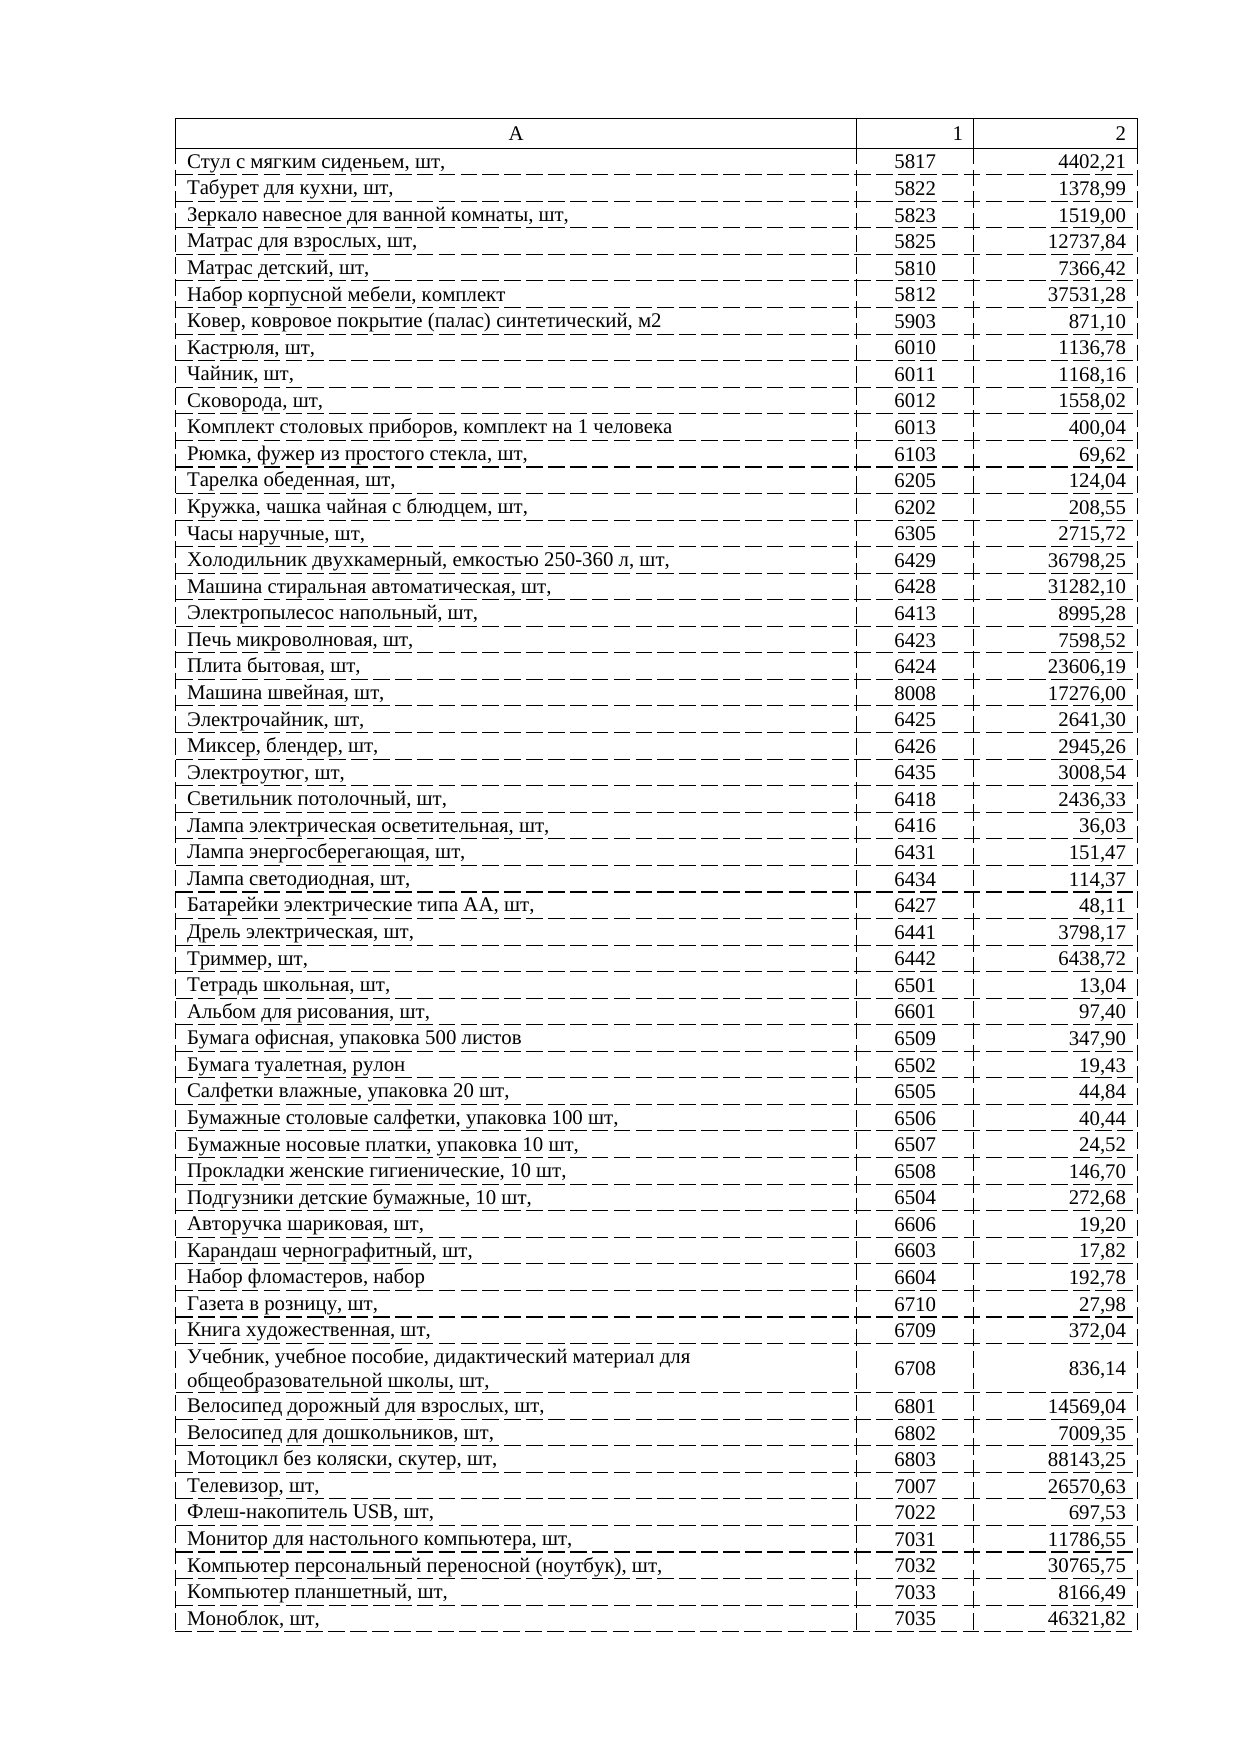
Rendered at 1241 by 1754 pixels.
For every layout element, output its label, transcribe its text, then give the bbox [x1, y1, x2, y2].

table_cell 6423 [856, 626, 974, 652]
table_cell Часы наручные, шт, [176, 520, 856, 546]
table_cell 7007 [856, 1472, 974, 1498]
table_cell 6429 [856, 546, 974, 573]
table_header 1 [857, 119, 973, 148]
table_cell Подгузники детские бумажные, 10 шт, [176, 1184, 856, 1210]
table_cell Триммер, шт, [176, 945, 856, 971]
table_cell 6604 [856, 1263, 974, 1290]
table_cell Прокладки женские гигиенические, 10 шт, [176, 1157, 856, 1183]
table_cell 19,43 [974, 1051, 1137, 1077]
table_cell 14569,04 [974, 1392, 1137, 1419]
table_header А [176, 119, 856, 148]
table_cell Бумажные столовые салфетки, упаковка 100 шт, [176, 1104, 856, 1130]
table_cell 2715,72 [974, 520, 1137, 546]
table_cell 5903 [856, 307, 974, 333]
table_cell 11786,55 [974, 1525, 1137, 1551]
table_cell 6427 [856, 891, 974, 918]
table_cell 6505 [856, 1077, 974, 1104]
table_cell 1378,99 [974, 174, 1137, 201]
table_cell Лампа светодиодная, шт, [176, 865, 856, 891]
table_cell 5825 [856, 227, 974, 254]
table_cell 7598,52 [974, 626, 1137, 652]
table_cell 6205 [856, 466, 974, 493]
table_cell 6202 [856, 493, 974, 519]
table_cell 30765,75 [974, 1551, 1137, 1578]
table_cell Сковорода, шт, [176, 387, 856, 413]
table_cell Матрас для взрослых, шт, [176, 227, 856, 254]
table_cell 6601 [856, 998, 974, 1024]
table_cell Тетрадь школьная, шт, [176, 971, 856, 998]
table_cell 8995,28 [974, 599, 1137, 626]
table_cell 6709 [856, 1316, 974, 1343]
table_cell 44,84 [974, 1077, 1137, 1104]
table_cell 6506 [856, 1104, 974, 1130]
table_cell 23606,19 [974, 652, 1137, 679]
table_cell Зеркало навесное для ванной комнаты, шт, [176, 201, 856, 227]
table_cell Флеш-накопитель USB, шт, [176, 1498, 856, 1525]
table_cell 146,70 [974, 1157, 1137, 1183]
table_cell Карандаш чернографитный, шт, [176, 1237, 856, 1263]
table_cell 836,14 [974, 1343, 1137, 1392]
table_cell 697,53 [974, 1498, 1137, 1525]
table_cell Велосипед для дошкольников, шт, [176, 1419, 856, 1445]
table_cell 5823 [856, 201, 974, 227]
table_cell Кастрюля, шт, [176, 334, 856, 360]
table_cell 12737,84 [974, 227, 1137, 254]
table_cell Ковер, ковровое покрытие (палас) синтетический, м2 [176, 307, 856, 333]
table_cell Набор корпусной мебели, комплект [176, 280, 856, 307]
table_cell 6708 [856, 1343, 974, 1392]
table_cell 6801 [856, 1392, 974, 1419]
table_cell 6013 [856, 413, 974, 440]
table_cell 46321,82 [974, 1605, 1137, 1631]
table_cell 372,04 [974, 1316, 1137, 1343]
table_cell 6509 [856, 1024, 974, 1051]
table_cell 3008,54 [974, 759, 1137, 785]
table_cell 6803 [856, 1445, 974, 1472]
table_cell 7366,42 [974, 254, 1137, 280]
table_cell 6413 [856, 599, 974, 626]
table_cell 97,40 [974, 998, 1137, 1024]
table_cell 6442 [856, 945, 974, 971]
table_cell 69,62 [974, 440, 1137, 466]
table_cell Светильник потолочный, шт, [176, 785, 856, 812]
table_cell 6441 [856, 918, 974, 944]
table_cell Компьютер планшетный, шт, [176, 1578, 856, 1604]
table_header 2 [974, 119, 1137, 148]
table_cell 3798,17 [974, 918, 1137, 944]
table_cell Бумажные носовые платки, упаковка 10 шт, [176, 1130, 856, 1157]
table_cell 114,37 [974, 865, 1137, 891]
table_cell Монитор для настольного компьютера, шт, [176, 1525, 856, 1551]
table_cell 2945,26 [974, 732, 1137, 758]
table_cell 7032 [856, 1551, 974, 1578]
table_cell Холодильник двухкамерный, емкостью 250-360 л, шт, [176, 546, 856, 573]
table_cell 208,55 [974, 493, 1137, 519]
table_cell 6508 [856, 1157, 974, 1183]
table_cell 7035 [856, 1605, 974, 1631]
table_cell 400,04 [974, 413, 1137, 440]
table_cell Кружка, чашка чайная с блюдцем, шт, [176, 493, 856, 519]
table_cell 6011 [856, 360, 974, 387]
table_cell Чайник, шт, [176, 360, 856, 387]
table_cell Лампа электрическая осветительная, шт, [176, 812, 856, 838]
table_cell 6502 [856, 1051, 974, 1077]
table_cell Печь микроволновая, шт, [176, 626, 856, 652]
table_cell 192,78 [974, 1263, 1137, 1290]
table_cell 5817 [856, 149, 974, 174]
table_cell 7009,35 [974, 1419, 1137, 1445]
table_cell 27,98 [974, 1290, 1137, 1316]
table_cell Комплект столовых приборов, комплект на 1 человека [176, 413, 856, 440]
table_cell 19,20 [974, 1210, 1137, 1237]
table_cell 6434 [856, 865, 974, 891]
table_cell 6424 [856, 652, 974, 679]
table_cell Салфетки влажные, упаковка 20 шт, [176, 1077, 856, 1104]
table_cell 5812 [856, 280, 974, 307]
table_cell Телевизор, шт, [176, 1472, 856, 1498]
table_cell Табурет для кухни, шт, [176, 174, 856, 201]
table_cell Бумага офисная, упаковка 500 листов [176, 1024, 856, 1051]
table_cell 37531,28 [974, 280, 1137, 307]
table_cell Матрас детский, шт, [176, 254, 856, 280]
table_cell 6438,72 [974, 945, 1137, 971]
table_cell 6431 [856, 838, 974, 865]
table_cell 24,52 [974, 1130, 1137, 1157]
table_cell 17276,00 [974, 679, 1137, 705]
table_cell 36798,25 [974, 546, 1137, 573]
table_cell 6416 [856, 812, 974, 838]
table_cell 6428 [856, 573, 974, 599]
table_cell Электропылесос напольный, шт, [176, 599, 856, 626]
table_cell 272,68 [974, 1184, 1137, 1210]
table_cell 2641,30 [974, 705, 1137, 732]
table_cell Тарелка обеденная, шт, [176, 466, 856, 493]
table_cell Лампа энергосберегающая, шт, [176, 838, 856, 865]
table_cell Миксер, блендер, шт, [176, 732, 856, 758]
table_cell 6435 [856, 759, 974, 785]
table_cell 26570,63 [974, 1472, 1137, 1498]
table_cell 6603 [856, 1237, 974, 1263]
table_cell Набор фломастеров, набор [176, 1263, 856, 1290]
table_cell 5810 [856, 254, 974, 280]
table_cell Машина швейная, шт, [176, 679, 856, 705]
table_cell 48,11 [974, 891, 1137, 918]
table_cell 6802 [856, 1419, 974, 1445]
table_cell Машина стиральная автоматическая, шт, [176, 573, 856, 599]
table_cell 6425 [856, 705, 974, 732]
table_cell 8166,49 [974, 1578, 1137, 1604]
table_cell 88143,25 [974, 1445, 1137, 1472]
table_cell 1136,78 [974, 334, 1137, 360]
table_cell Стул с мягким сиденьем, шт, [176, 149, 856, 174]
table_cell Газета в розницу, шт, [176, 1290, 856, 1316]
table_cell 4402,21 [974, 149, 1137, 174]
table_cell 151,47 [974, 838, 1137, 865]
table_cell Плита бытовая, шт, [176, 652, 856, 679]
table_cell 6418 [856, 785, 974, 812]
table_cell Компьютер персональный переносной (ноутбук), шт, [176, 1551, 856, 1578]
table_cell Рюмка, фужер из простого стекла, шт, [176, 440, 856, 466]
table_cell 6507 [856, 1130, 974, 1157]
table_cell Дрель электрическая, шт, [176, 918, 856, 944]
table_cell 871,10 [974, 307, 1137, 333]
table_cell 6606 [856, 1210, 974, 1237]
table_cell 1168,16 [974, 360, 1137, 387]
table_cell 17,82 [974, 1237, 1137, 1263]
table_cell 13,04 [974, 971, 1137, 998]
table_cell Альбом для рисования, шт, [176, 998, 856, 1024]
table_cell 7022 [856, 1498, 974, 1525]
table_cell 7033 [856, 1578, 974, 1604]
table_cell 6103 [856, 440, 974, 466]
table_cell 6305 [856, 520, 974, 546]
table_cell 6504 [856, 1184, 974, 1210]
table_cell 6426 [856, 732, 974, 758]
table_cell 36,03 [974, 812, 1137, 838]
table_cell 31282,10 [974, 573, 1137, 599]
table_cell 7031 [856, 1525, 974, 1551]
table_cell 1558,02 [974, 387, 1137, 413]
table_cell Велосипед дорожный для взрослых, шт, [176, 1392, 856, 1419]
table_cell Батарейки электрические типа АА, шт, [176, 891, 856, 918]
table_cell 124,04 [974, 466, 1137, 493]
table_cell 6501 [856, 971, 974, 998]
table_cell 347,90 [974, 1024, 1137, 1051]
table_cell Авторучка шариковая, шт, [176, 1210, 856, 1237]
table_cell 5822 [856, 174, 974, 201]
table_cell 8008 [856, 679, 974, 705]
table_cell 6012 [856, 387, 974, 413]
table_cell 40,44 [974, 1104, 1137, 1130]
table_cell Электроутюг, шт, [176, 759, 856, 785]
table_cell Мотоцикл без коляски, скутер, шт, [176, 1445, 856, 1472]
table_cell 6010 [856, 334, 974, 360]
table_cell Моноблок, шт, [176, 1605, 856, 1631]
table_cell Книга художественная, шт, [176, 1316, 856, 1343]
table_cell Бумага туалетная, рулон [176, 1051, 856, 1077]
table_cell Учебник, учебное пособие, дидактический материал для общеобразовательной школы, шт, [176, 1343, 856, 1392]
table_cell 2436,33 [974, 785, 1137, 812]
table_cell 6710 [856, 1290, 974, 1316]
table_cell 1519,00 [974, 201, 1137, 227]
table_cell Электрочайник, шт, [176, 705, 856, 732]
